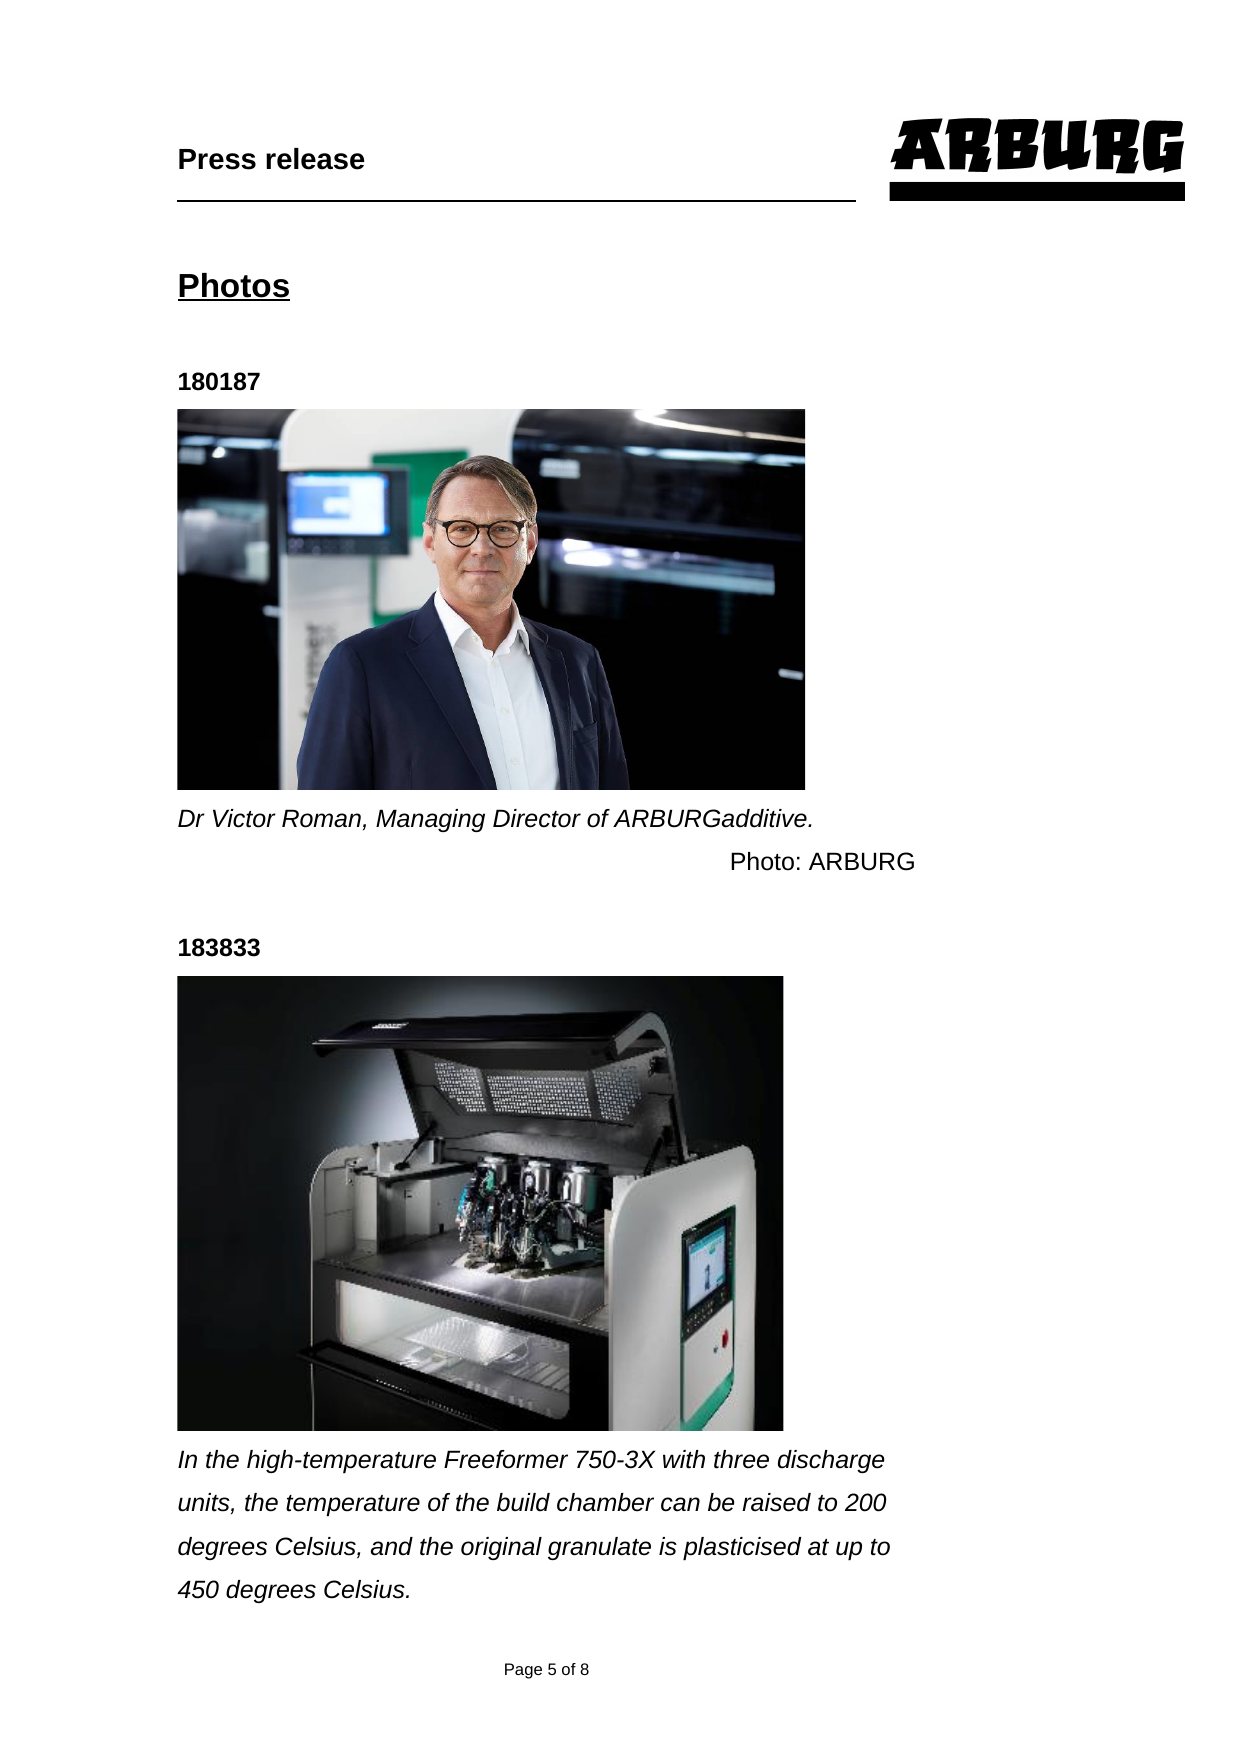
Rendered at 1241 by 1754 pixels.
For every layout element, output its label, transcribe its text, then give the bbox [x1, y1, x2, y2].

text Dr Victor Roman, Managing Director of ARBURGadditive. [177, 804, 916, 832]
text 183833 [177, 933, 916, 962]
picture [889, 118, 1185, 201]
picture [177, 976, 784, 1431]
text In the high-temperature Freeformer 750-3X with three discharge units, the temperature of the build chamber can be raised to 200 degrees Celsius, and the original granulate is plasticised at up to 450 degrees Celsius. [177, 1445, 916, 1603]
text Photos [177, 266, 916, 304]
text Photo: ARBURG [177, 847, 916, 876]
picture [177, 409, 806, 790]
text 180187 [177, 367, 916, 395]
